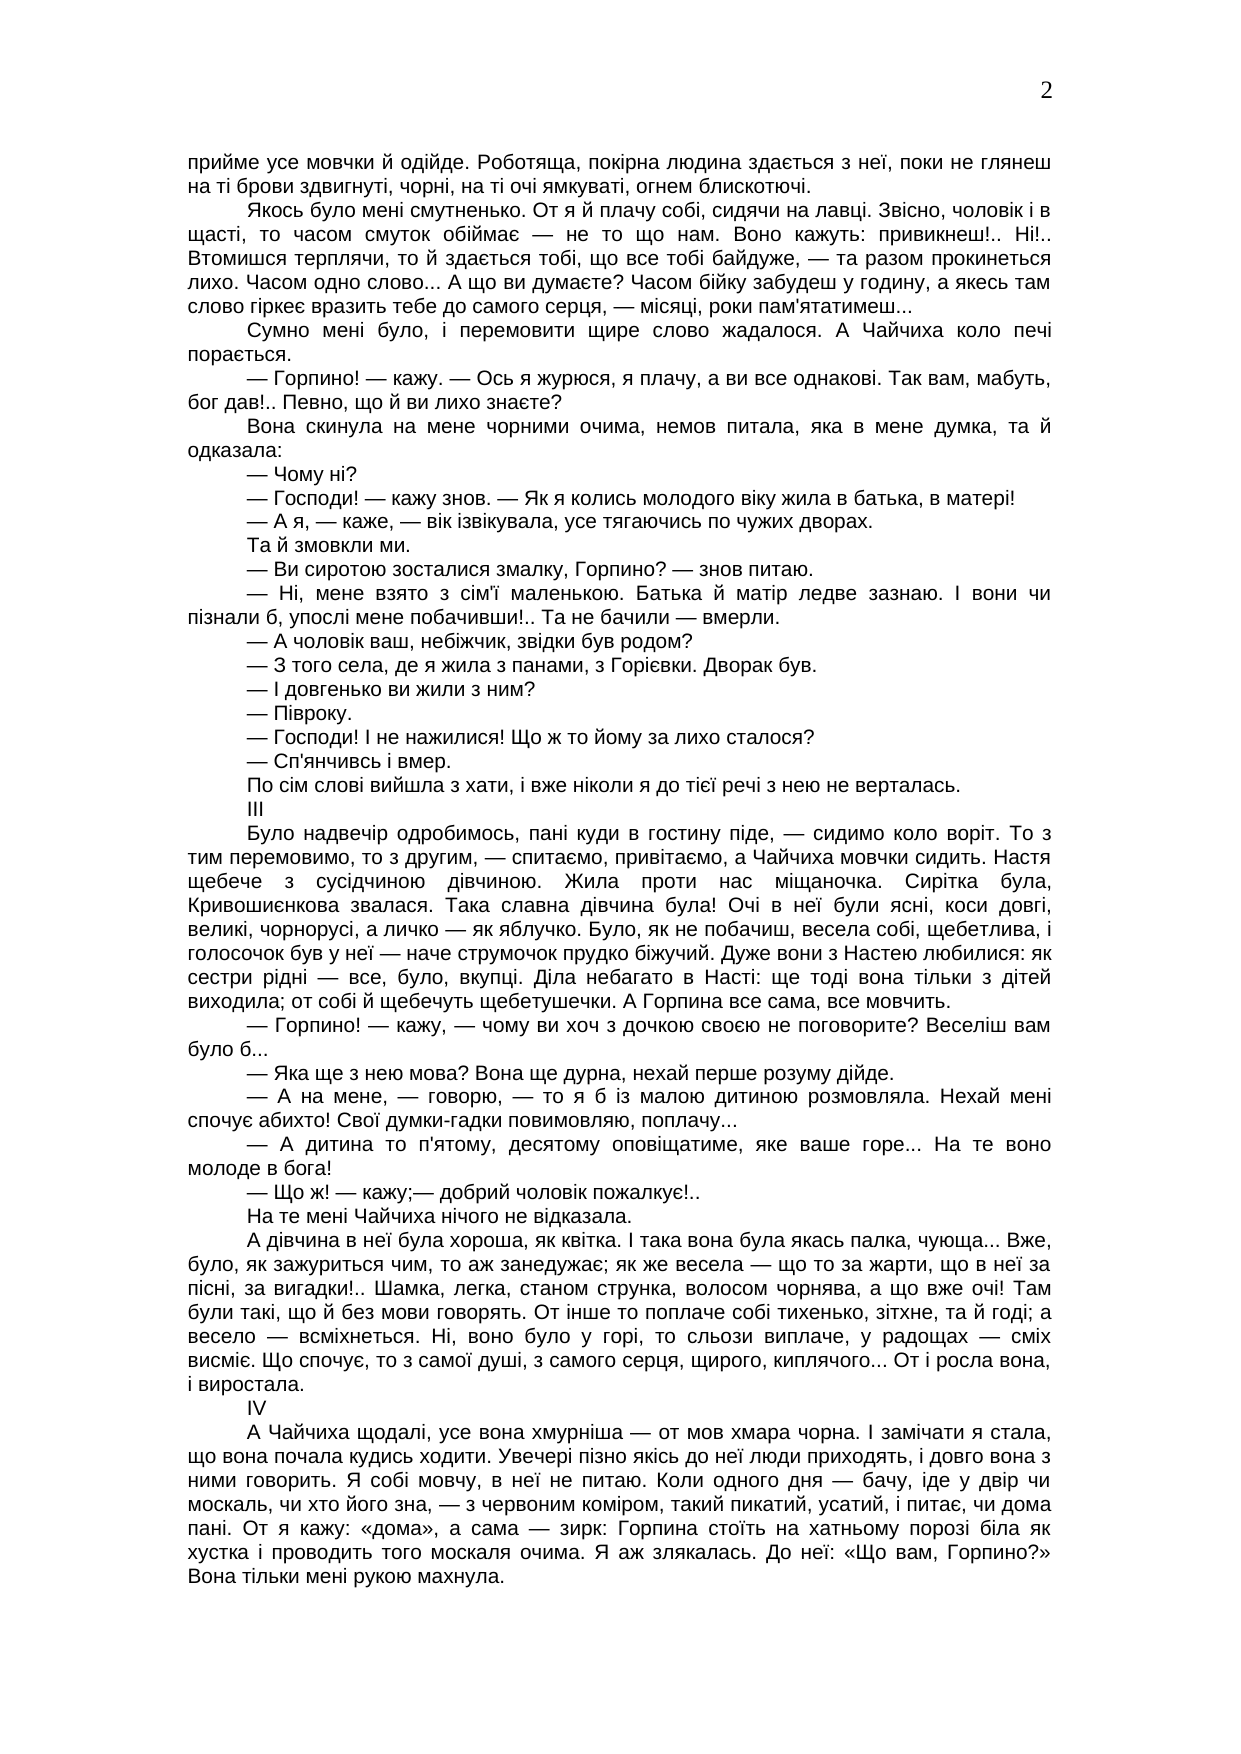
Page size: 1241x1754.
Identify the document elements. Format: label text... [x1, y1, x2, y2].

text — Господи! І не нажилися! Що ж то йому за лихо сталося? [187, 725, 1053, 749]
text — Що ж! — кажу;— добрий чоловік пожалкує!.. [187, 1180, 1053, 1204]
text По сім слові вийшла з хати, і вже ніколи я до тієї речі з нею не верталась. [187, 773, 1053, 797]
text — Півроку. [187, 701, 1053, 725]
text — Чому ні? [187, 461, 1053, 485]
text На те мені Чайчиха нічого не відказала. [187, 1204, 1053, 1228]
text — Господи! — кажу знов. — Як я колись молодого віку жила в батька, в матері! [187, 485, 1053, 509]
text — Сп'янчивсь і вмер. [187, 749, 1053, 773]
text Сумно мені було, і перемовити щире слово жадалося. А Чайчиха коло печі порається. [187, 318, 1053, 366]
text — Ні, мене взято з сім'ї маленькою. Батька й матір ледве зазнаю. І вони чи пізнали б, упослі мене побачивши!.. Та не бачили — вмерли. [187, 581, 1053, 629]
text — І довгенько ви жили з ним? [187, 677, 1053, 701]
text — З того села, де я жила з панами, з Горієвки. Дворак був. [187, 653, 1053, 677]
text А Чайчиха щодалі, усе вона хмурніша — от мов хмара чорна. І замічати я стала, що вона почала кудись ходити. Увечері пізно якісь до неї люди приходять, і довго вона з ними говорить. Я собі мовчу, в неї не питаю. Коли одного дня — бачу, іде у двір чи москаль, чи хто його зна, — з червоним коміром, такий пикатий, усатий, і питає, чи дома пані. От я кажу: «дома», а сама — зирк: Горпина стоїть на хатньому порозі біла як хустка і проводить того москаля очима. Я аж злякалась. До неї: «Що вам, Горпино?» Вона тільки мені рукою махнула. [187, 1420, 1053, 1587]
text — А я, — каже, — вік ізвікувала, усе тягаючись по чужих дворах. [187, 509, 1053, 533]
text — А дитина то п'ятому, десятому оповіщатиме, яке ваше горе... На те воно молоде в бога! [187, 1132, 1053, 1180]
text III [187, 797, 1053, 821]
text — Ви сиротою зосталися змалку, Горпино? — знов питаю. [187, 557, 1053, 581]
text Вона скинула на мене чорними очима, немов питала, яка в мене думка, та й одказала: [187, 413, 1053, 461]
text Якось було мені смутненько. От я й плачу собі, сидячи на лавці. Звісно, чоловік і в щасті, то часом смуток обіймає — не то що нам. Воно кажуть: привикнеш!.. Ні!.. Втомишся терплячи, то й здається тобі, що все тобі байдуже, — та разом прокинеться лихо. Часом одно слово... А що ви думаєте? Часом бійку забудеш у годину, а якесь там слово гіркеє вразить тебе до самого серця, — місяці, роки пам'ятатимеш... [187, 198, 1053, 318]
text — Яка ще з нею мова? Вона ще дурна, нехай перше розуму дійде. [187, 1060, 1053, 1084]
text — А чоловік ваш, небіжчик, звідки був родом? [187, 629, 1053, 653]
text IV [187, 1396, 1053, 1420]
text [187, 150, 1053, 198]
text — Горпино! — кажу. — Ось я журюся, я плачу, а ви все однакові. Так вам, мабуть, бог дав!.. Певно, що й ви лихо знаєте? [187, 366, 1053, 413]
text Було надвечір одробимось, пані куди в гостину піде, — сидимо коло воріт. То з тим перемовимо, то з другим, — спитаємо, привітаємо, а Чайчиха мовчки сидить. Настя щебече з сусідчиною дівчиною. Жила проти нас міщаночка. Сирітка була, Кривошиєнкова звалася. Така славна дівчина була! Очі в неї були ясні, коси довгі, великі, чорнорусі, а личко — як яблучко. Було, як не побачиш, весела собі, щебетлива, і голосочок був у неї — наче струмочок прудко біжучий. Дуже вони з Настею любилися: як сестри рідні — все, було, вкупці. Діла небагато в Насті: ще тоді вона тільки з дітей виходила; от собі й щебечуть щебетушечки. А Горпина все сама, все мовчить. [187, 821, 1053, 1012]
text — А на мене, — говорю, — то я б із малою дитиною розмовляла. Нехай мені спочує абихто! Свої думки-гадки повимовляю, поплачу... [187, 1084, 1053, 1132]
text А дівчина в неї була хороша, як квітка. І така вона була якась палка, чующа... Вже, було, як зажуриться чим, то аж занедужає; як же весела — що то за жарти, що в неї за пісні, за вигадки!.. Шамка, легка, станом струнка, волосом чорнява, а що вже очі! Там були такі, що й без мови говорять. От інше то поплаче собі тихенько, зітхне, та й годі; а весело — всміхнеться. Ні, воно було у горі, то сльози виплаче, у радощах — сміх висміє. Що спочує, то з самої душі, з самого серця, щирого, киплячого... От і росла вона, і виростала. [187, 1228, 1053, 1396]
text — Горпино! — кажу, — чому ви хоч з дочкою своєю не поговорите? Веселіш вам було б... [187, 1012, 1053, 1060]
text Та й змовкли ми. [187, 533, 1053, 557]
